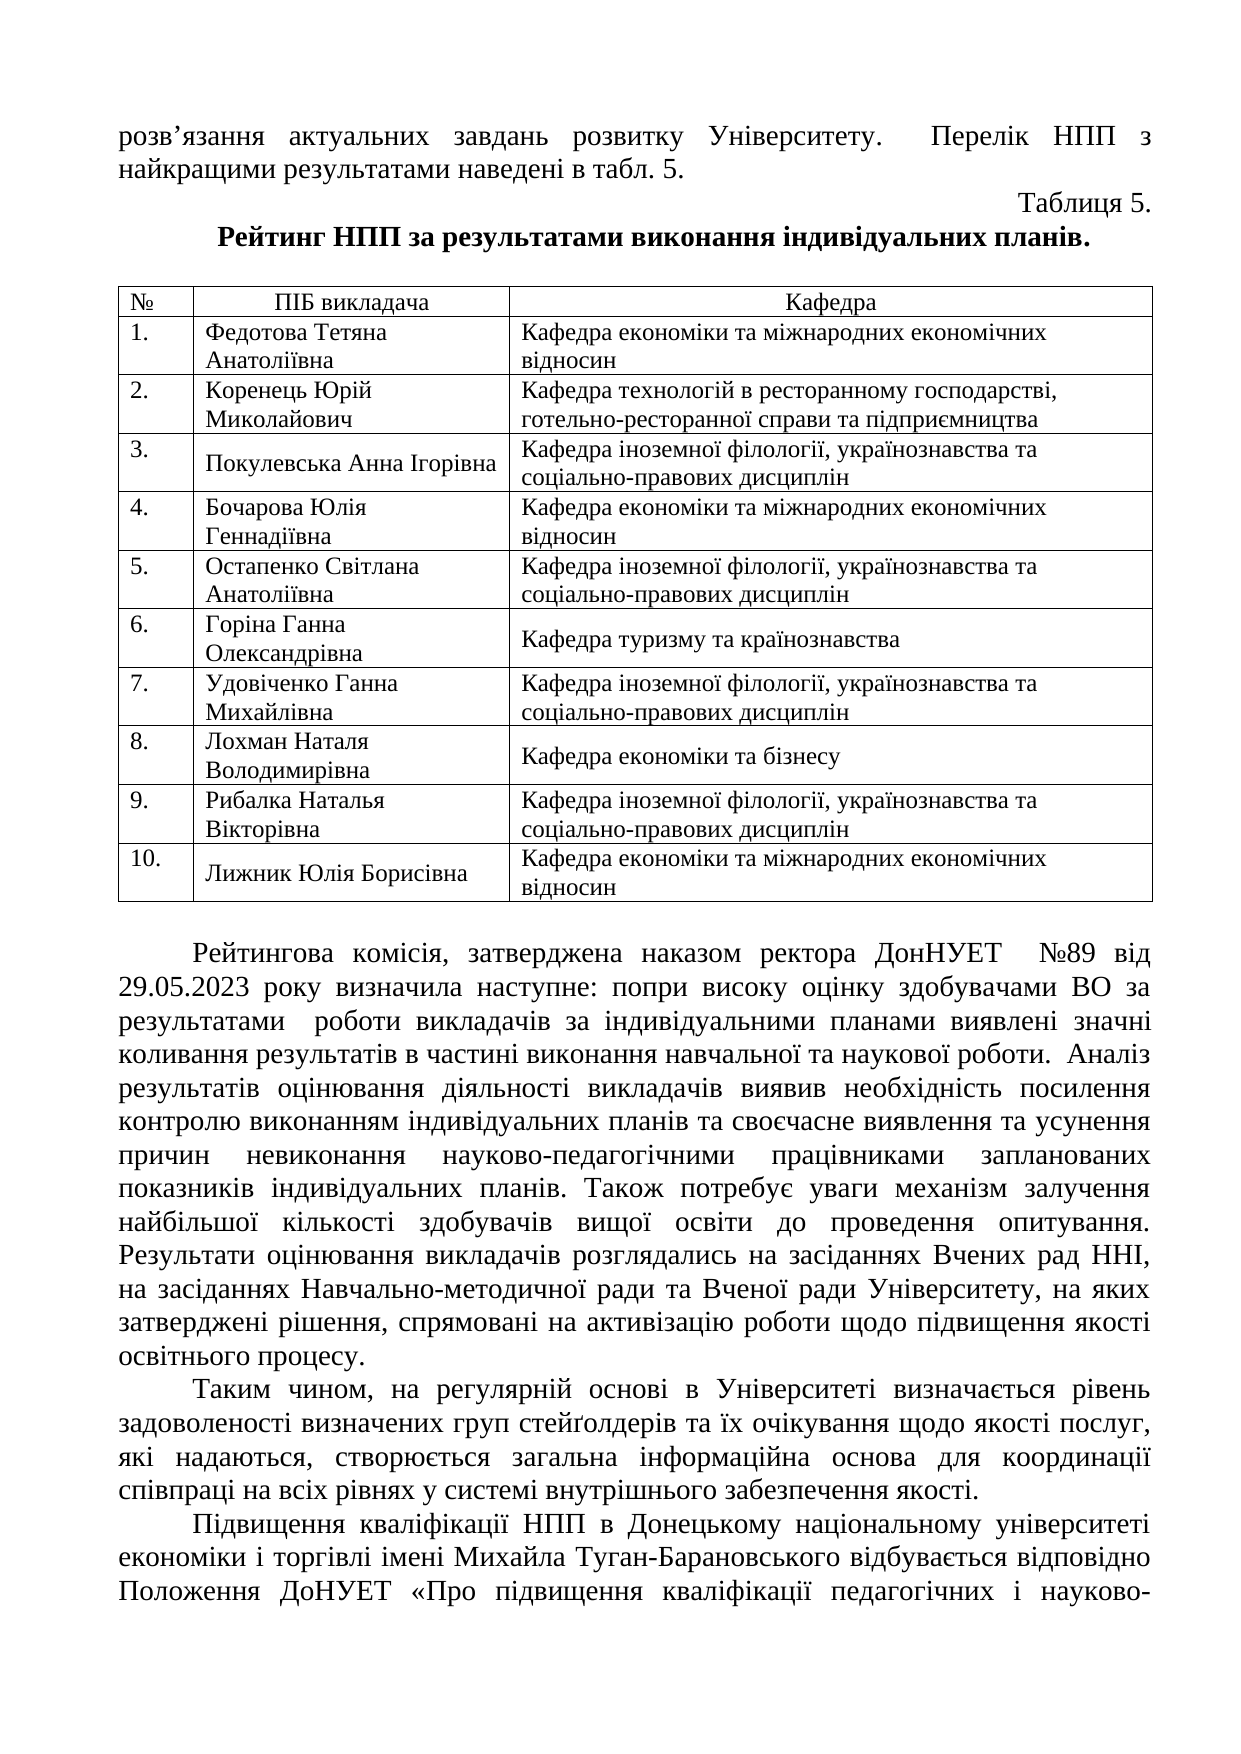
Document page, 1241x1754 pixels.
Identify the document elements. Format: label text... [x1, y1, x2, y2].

table_cell Кафедра іноземної філології, українознавства та соціально-правових дисциплін [510, 668, 1152, 725]
table_cell Остапенко Світлана Анатоліївна [194, 551, 509, 608]
table_cell Федотова Тетяна Анатоліївна [194, 317, 509, 374]
text Таким чином, на регулярній основі в Університеті визначається рівень задоволеності визначених груп стейґолдерів та їх очікування щодо якості послуг, які надаються, створюється загальна інформаційна основа для координації співпраці на всіх рівнях у системі внутрішнього забезпечення якості. [118, 1372, 1152, 1506]
table_cell Кафедра економіки та бізнесу [510, 726, 1152, 784]
table_cell Кафедра економіки та міжнародних економічних відносин [510, 844, 1152, 901]
table_cell [119, 492, 193, 550]
table_cell Лижник Юлія Борисівна [194, 844, 509, 901]
table_header № [119, 287, 193, 316]
table_cell Кафедра туризму та країнознавства [510, 609, 1152, 667]
table_cell Кафедра іноземної філології, українознавства та соціально-правових дисциплін [510, 785, 1152, 842]
table_cell Кафедра економіки та міжнародних економічних відносин [510, 317, 1152, 374]
table_cell Кафедра іноземної філології, українознавства та соціально-правових дисциплін [510, 434, 1152, 491]
table_cell [119, 375, 193, 433]
table_cell Бочарова Юлія Геннадіївна [194, 492, 509, 550]
table_cell Лохман Наталя Володимирівна [194, 726, 509, 784]
table_cell Рибалка Наталья Вікторівна [194, 785, 509, 842]
table_cell [119, 668, 193, 725]
table_cell Удовіченко Ганна Михайлівна [194, 668, 509, 725]
list Рейтинг НПП за результатами виконання індивідуальних планів. [156, 219, 1152, 252]
table_cell Кафедра технологій в ресторанному господарстві, готельно-ресторанної справи та підприємництва [510, 375, 1152, 433]
table_cell Кафедра іноземної філології, українознавства та соціально-правових дисциплін [510, 551, 1152, 608]
table_cell Покулевська Анна Ігорівна [194, 434, 509, 491]
table_cell Кафедра економіки та міжнародних економічних відносин [510, 492, 1152, 550]
table_cell [119, 785, 193, 842]
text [118, 1506, 1152, 1606]
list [118, 118, 1152, 185]
table_cell [119, 551, 193, 608]
table_cell [119, 609, 193, 667]
table_cell Коренець Юрій Миколайович [194, 375, 509, 433]
table_cell [119, 317, 193, 374]
table_cell Горіна Ганна Олександрівна [194, 609, 509, 667]
table_header ПІБ викладача [194, 287, 509, 316]
table_header Кафедра [510, 287, 1152, 316]
table_cell [119, 726, 193, 784]
list Таблиця 5. [118, 185, 1152, 219]
text Рейтингова комісія, затверджена наказом ректора ДонНУЕТ №89 від 29.05.2023 року визначила наступне: попри високу оцінку здобувачами ВО за результатами роботи викладачів за індивідуальними планами виявлені значні коливання результатів в частині виконання навчальної та наукової роботи. Аналіз результатів оцінювання діяльності викладачів виявив необхідність посилення контролю виконанням індивідуальних планів та своєчасне виявлення та усунення причин невиконання науково-педагогічними працівниками запланованих показників індивідуальних планів. Також потребує уваги механізм залучення найбільшої кількості здобувачів вищої освіти до проведення опитування. Результати оцінювання викладачів розглядались на засіданнях Вчених рад ННІ, на засіданнях Навчально-методичної ради та Вченої ради Університету, на яких затверджені рішення, спрямовані на активізацію роботи щодо підвищення якості освітнього процесу. [118, 936, 1152, 1372]
table_cell [119, 844, 193, 901]
table_cell [119, 434, 193, 491]
